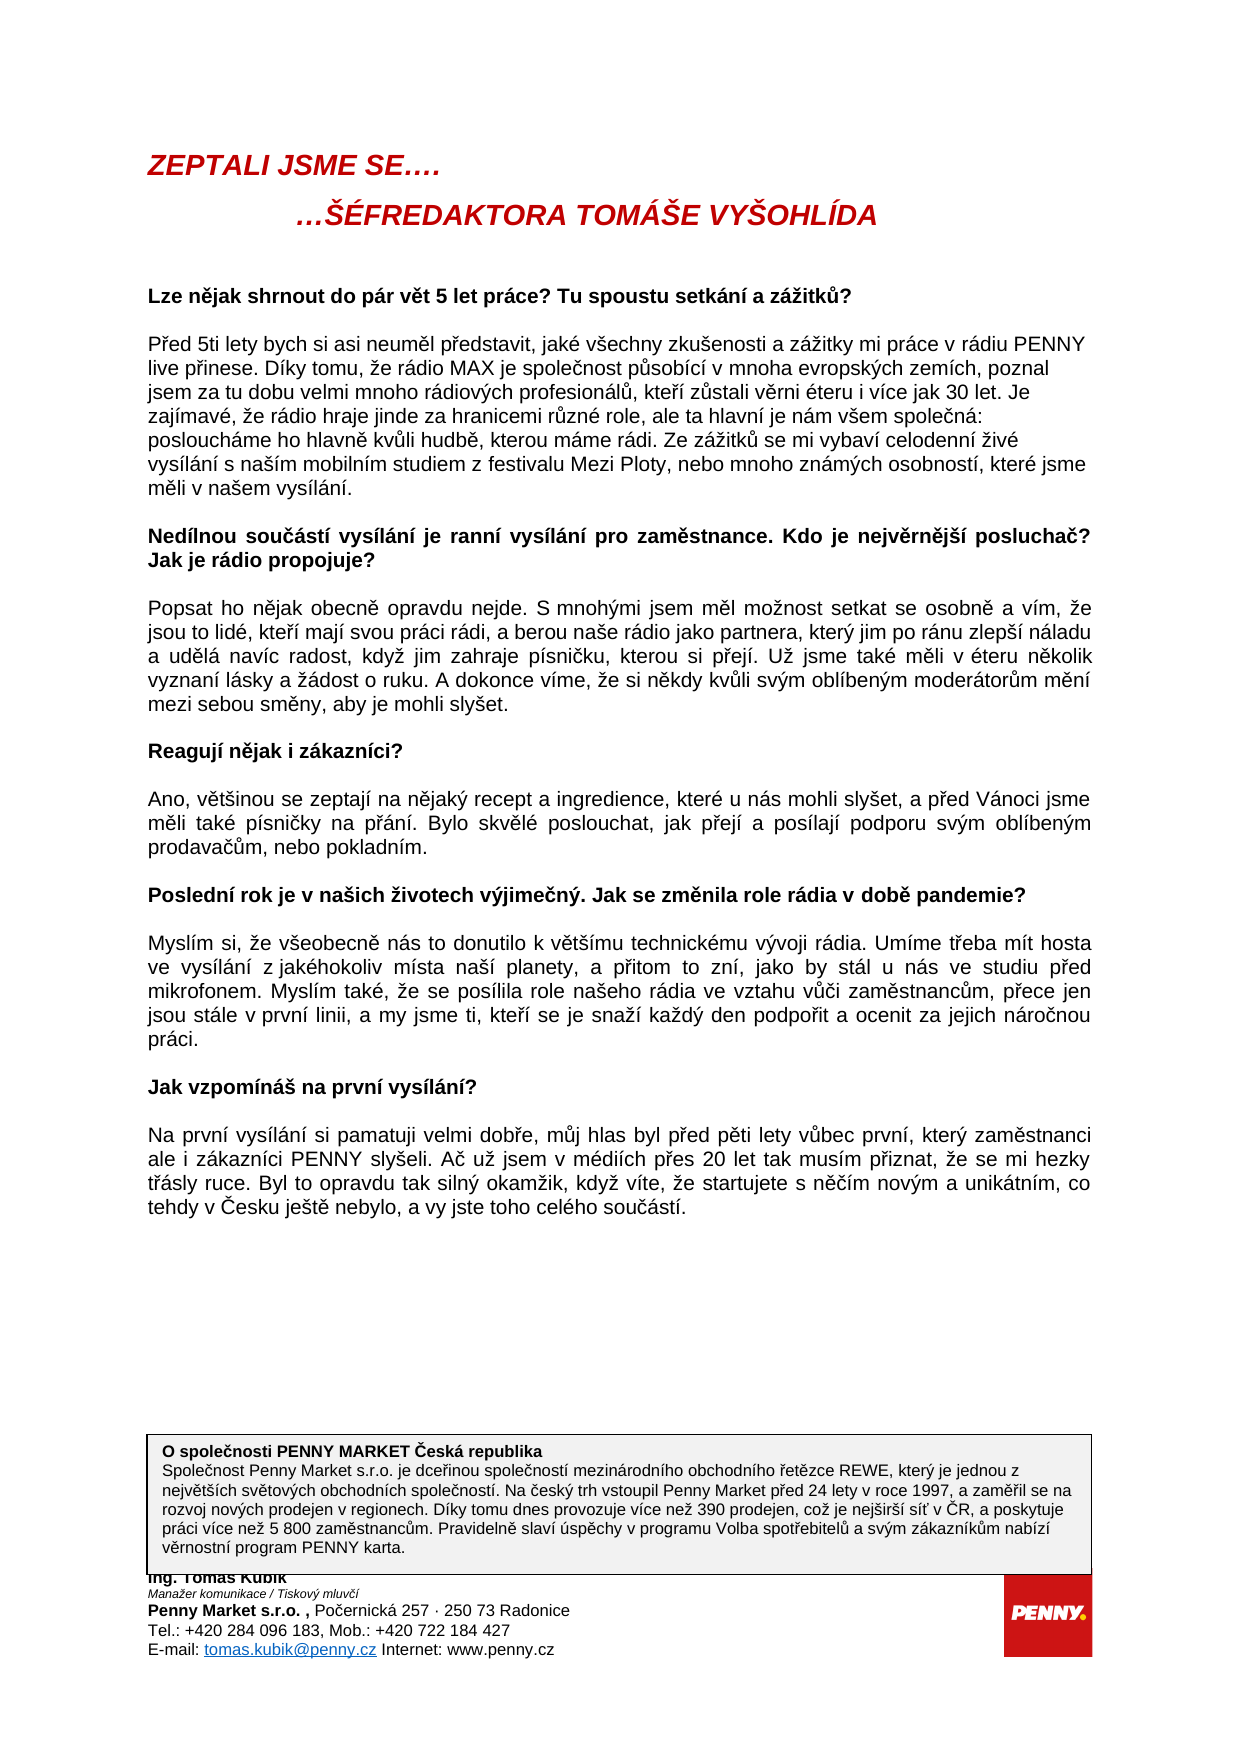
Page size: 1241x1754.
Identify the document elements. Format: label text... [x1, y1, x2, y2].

text …šéfredaktora Tomáše Vyšohlída [148, 198, 1093, 231]
text Popsat ho nějak obecně opravdu nejde. S mnohými jsem měl možnost setkat se osobně a vím, že jsou to lidé, kteří mají svou práci rádi, a berou naše rádio jako partnera, který jim po ránu zlepší náladu a udělá navíc radost, když jim zahraje písničku, kterou si přejí. Už jsme také měli v éteru několik vyznaní lásky a žádost o ruku. A dokonce víme, že si někdy kvůli svým oblíbeným moderátorům mění mezi sebou směny, aby je mohli slyšet. [148, 596, 1093, 715]
text Lze nějak shrnout do pár vět 5 let práce? Tu spoustu setkání a zážitků? [148, 284, 1093, 308]
text Nedílnou součástí vysílání je ranní vysílání pro zaměstnance. Kdo je nejvěrnější posluchač? Jak je rádio propojuje? [148, 524, 1093, 572]
text Myslím si, že všeobecně nás to donutilo k většímu technickému vývoji rádia. Umíme třeba mít hosta ve vysílání z jakéhokoliv místa naší planety, a přitom to zní, jako by stál u nás ve studiu před mikrofonem. Myslím také, že se posílila role našeho rádia ve vztahu vůči zaměstnancům, přece jen jsou stále v první linii, a my jsme ti, kteří se je snaží každý den podpořit a ocenit za jejich náročnou práci. [148, 931, 1093, 1051]
text Reagují nějak i zákazníci? [148, 739, 1093, 763]
text Před 5ti lety bych si asi neuměl představit, jaké všechny zkušenosti a zážitky mi práce v rádiu PENNY live přinese. Díky tomu, že rádio MAX je společnost působící v mnoha evropských zemích, poznal jsem za tu dobu velmi mnoho rádiových profesionálů, kteří zůstali věrni éteru i více jak 30 let. Je zajímavé, že rádio hraje jinde za hranicemi různé role, ale ta hlavní je nám všem společná: posloucháme ho hlavně kvůli hudbě, kterou máme rádi. Ze zážitků se mi vybaví celodenní živé vysílání s naším mobilním studiem z festivalu Mezi Ploty, nebo mnoho známých osobností, které jsme měli v našem vysílání. [148, 332, 1093, 500]
text Na první vysílání si pamatuji velmi dobře, můj hlas byl před pěti lety vůbec první, který zaměstnanci ale i zákazníci PENNY slyšeli. Ač už jsem v médiích přes 20 let tak musím přiznat, že se mi hezky třásly ruce. Byl to opravdu tak silný okamžik, když víte, že startujete s něčím novým a unikátním, co tehdy v Česku ještě nebylo, a vy jste toho celého součástí. [148, 1123, 1093, 1218]
text Jak vzpomínáš na první vysílání? [148, 1075, 1093, 1099]
text Poslední rok je v našich životech výjimečný. Jak se změnila role rádia v době pandemie? [148, 883, 1093, 907]
text Ano, většinou se zeptají na nějaký recept a ingredience, které u nás mohli slyšet, a před Vánoci jsme měli také písničky na přání. Bylo skvělé poslouchat, jak přejí a posílají podporu svým oblíbeným prodavačům, nebo pokladním. [148, 787, 1093, 859]
picture [1004, 1568, 1093, 1657]
text Zeptali jsme se…. [148, 148, 1093, 181]
